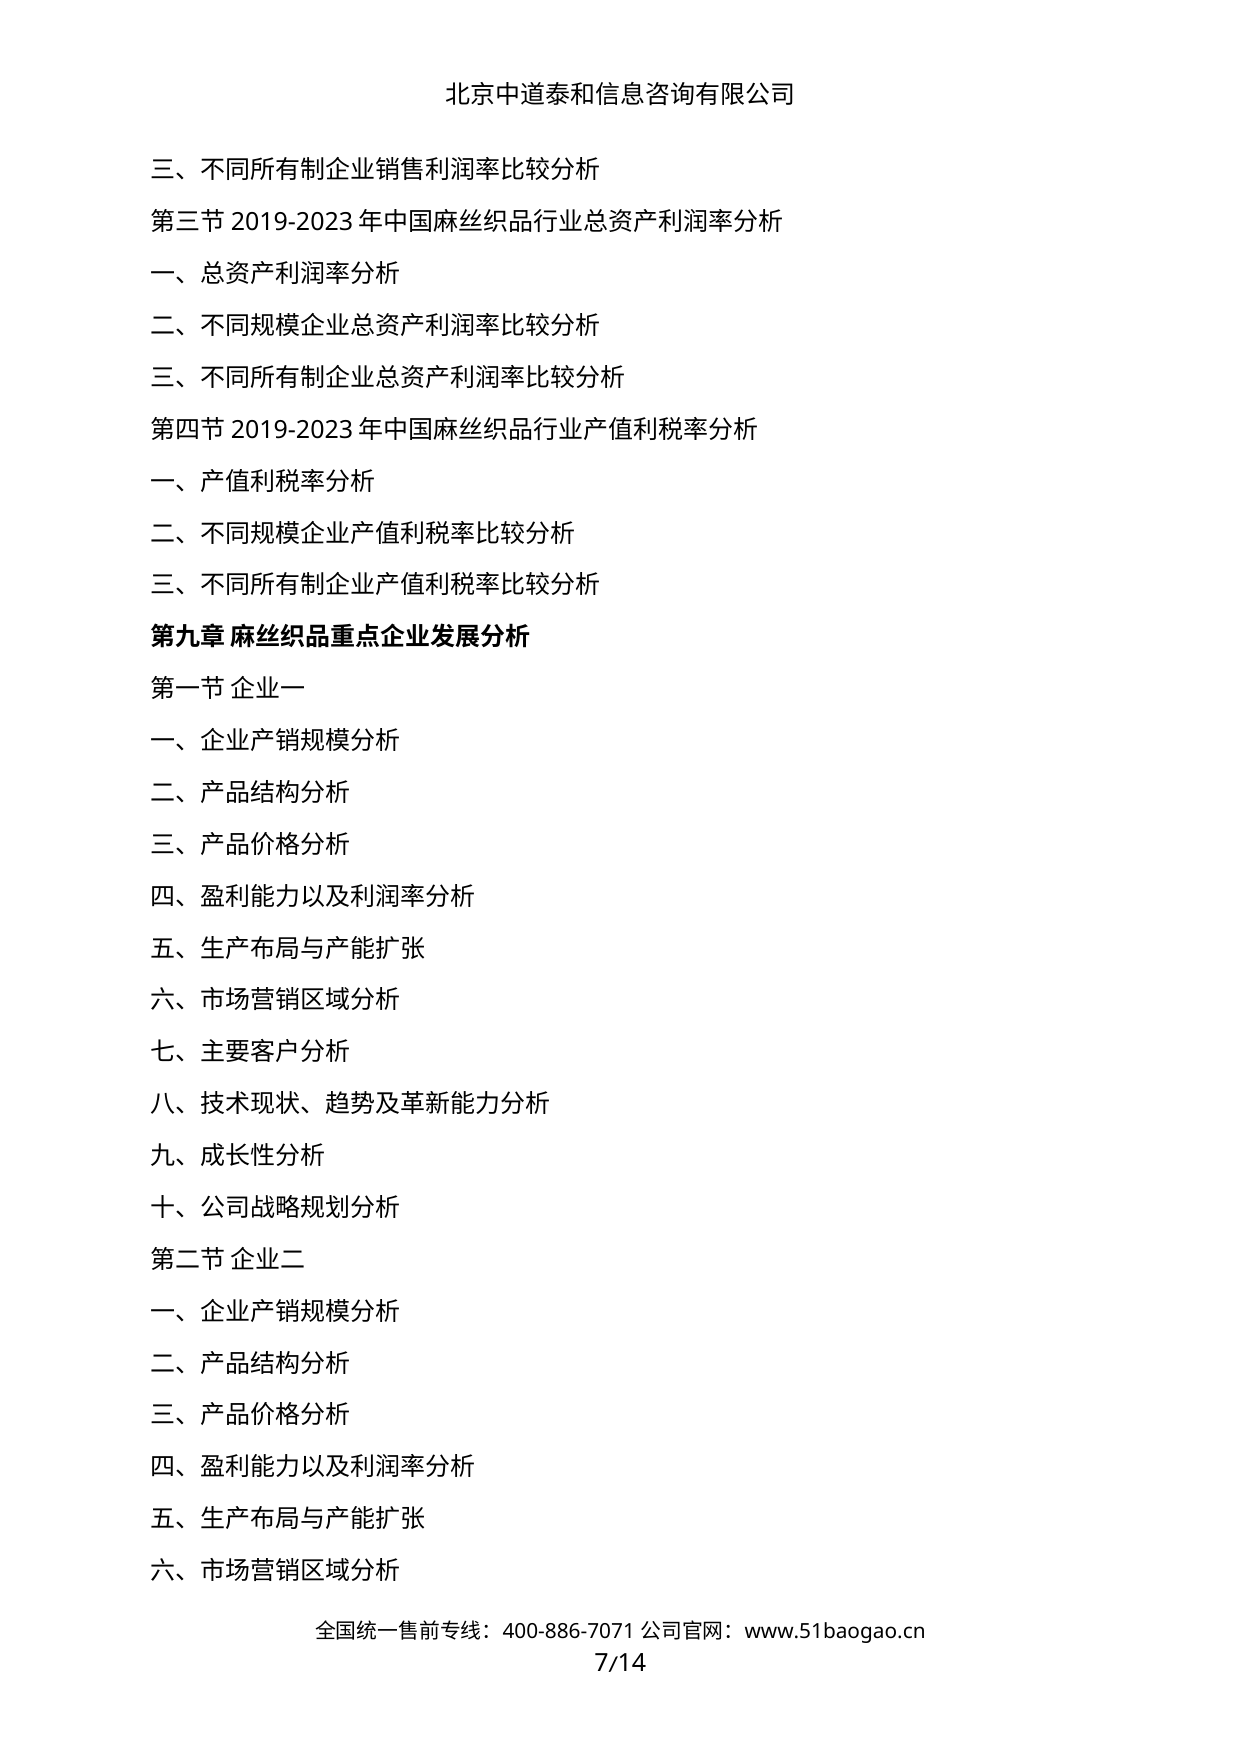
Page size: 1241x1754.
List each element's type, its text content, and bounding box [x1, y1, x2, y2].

text 四、盈利能力以及利润率分析 [150, 1447, 1090, 1483]
text 五、生产布局与产能扩张 [150, 928, 1090, 964]
text 四、盈利能力以及利润率分析 [150, 876, 1090, 912]
text 三、产品价格分析 [150, 824, 1090, 861]
text 第二节 企业二 [150, 1239, 1090, 1276]
text 十、公司战略规划分析 [150, 1187, 1090, 1224]
text 六、市场营销区域分析 [150, 980, 1090, 1016]
text 三、产品价格分析 [150, 1395, 1090, 1431]
text 二、不同规模企业产值利税率比较分析 [150, 513, 1090, 549]
text 第一节 企业一 [150, 669, 1090, 705]
text 一、产值利税率分析 [150, 461, 1090, 497]
text 一、企业产销规模分析 [150, 721, 1090, 757]
text 三、不同所有制企业产值利税率比较分析 [150, 565, 1090, 601]
text 七、主要客户分析 [150, 1032, 1090, 1068]
text 三、不同所有制企业销售利润率比较分析 [150, 150, 1090, 186]
text 一、总资产利润率分析 [150, 254, 1090, 290]
text 一、企业产销规模分析 [150, 1291, 1090, 1327]
text 三、不同所有制企业总资产利润率比较分析 [150, 357, 1090, 394]
text 第九章 麻丝织品重点企业发展分析 [150, 617, 1090, 653]
text 第三节 2019-2023年中国麻丝织品行业总资产利润率分析 [150, 202, 1090, 238]
text 六、市场营销区域分析 [150, 1551, 1090, 1587]
text 八、技术现状、趋势及革新能力分析 [150, 1084, 1090, 1120]
text 第四节 2019-2023年中国麻丝织品行业产值利税率分析 [150, 409, 1090, 446]
text 九、成长性分析 [150, 1136, 1090, 1172]
text 五、生产布局与产能扩张 [150, 1499, 1090, 1535]
text 二、不同规模企业总资产利润率比较分析 [150, 306, 1090, 342]
text 二、产品结构分析 [150, 1343, 1090, 1379]
text 二、产品结构分析 [150, 772, 1090, 809]
